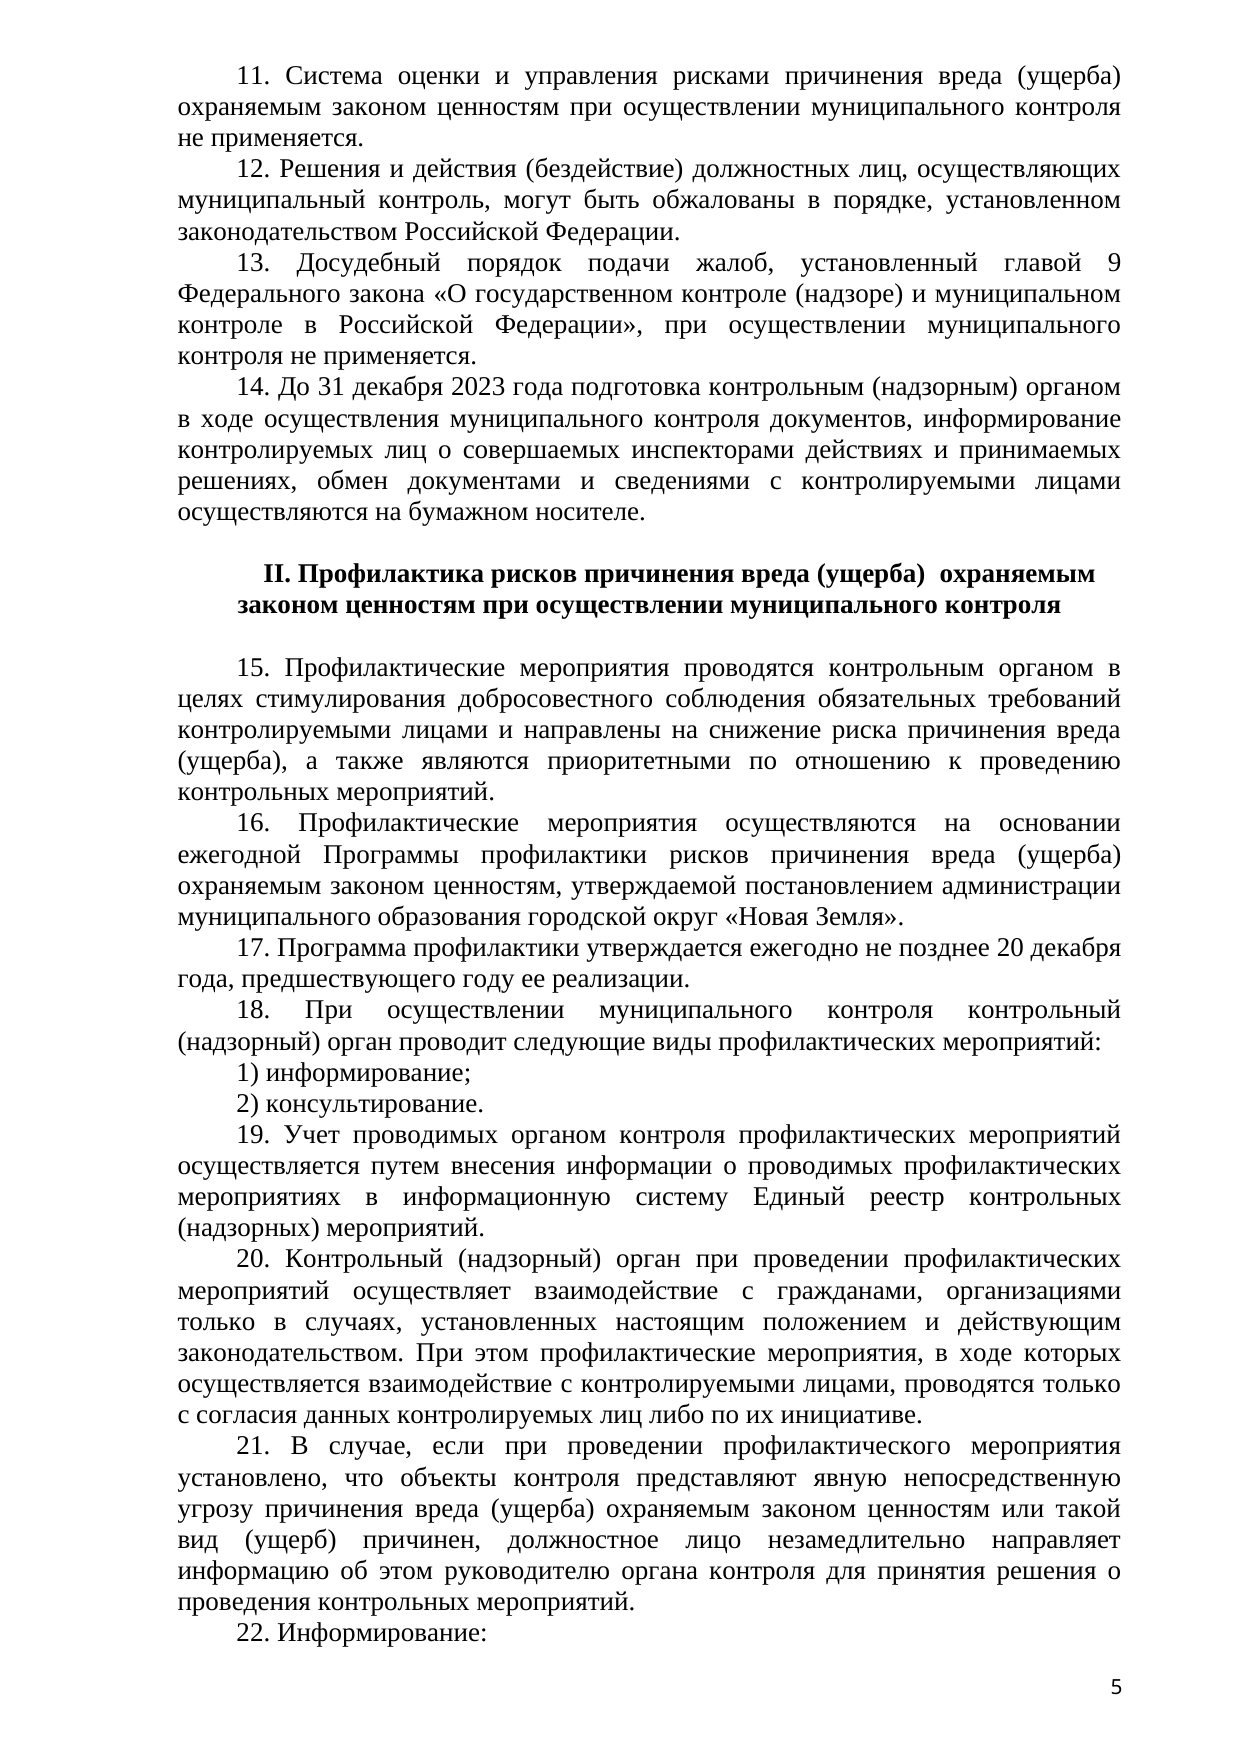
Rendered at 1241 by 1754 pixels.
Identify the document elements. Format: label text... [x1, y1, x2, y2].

text II. Профилактика рисков причинения вреда (ущерба) охраняемым законом ценностям при осуществлении муниципального контроля [177, 557, 1122, 620]
text 20. Контрольный (надзорный) орган при проведении профилактических мероприятий осуществляет взаимодействие с гражданами, организациями только в случаях, установленных настоящим положением и действующим законодательством. При этом профилактические мероприятия, в ходе которых осуществляется взаимодействие с контролируемыми лицами, проводятся только с согласия данных контролируемых лиц либо по их инициативе. [177, 1243, 1122, 1429]
text 13. Досудебный порядок подачи жалоб, установленный главой 9 Федерального закона «О государственном контроле (надзоре) и муниципальном контроле в Российской Федерации», при осуществлении муниципального контроля не применяется. [177, 246, 1122, 371]
text 21. В случае, если при проведении профилактического мероприятия установлено, что объекты контроля представляют явную непосредственную угрозу причинения вреда (ущерба) охраняемым законом ценностям или такой вид (ущерб) причинен, должностное лицо незамедлительно направляет информацию об этом руководителю органа контроля для принятия решения о проведения контрольных мероприятий. [177, 1429, 1122, 1616]
text 17. Программа профилактики утверждается ежегодно не позднее 20 декабря года, предшествующего году ее реализации. [177, 931, 1122, 993]
text 2) консультирование. [177, 1087, 1122, 1118]
text 15. Профилактические мероприятия проводятся контрольным органом в целях стимулирования добросовестного соблюдения обязательных требований контролируемыми лицами и направлены на снижение риска причинения вреда (ущерба), а также являются приоритетными по отношению к проведению контрольных мероприятий. [177, 651, 1122, 807]
text 12. Решения и действия (бездействие) должностных лиц, осуществляющих муниципальный контроль, могут быть обжалованы в порядке, установленном законодательством Российской Федерации. [177, 152, 1122, 246]
text 16. Профилактические мероприятия осуществляются на основании ежегодной Программы профилактики рисков причинения вреда (ущерба) охраняемым законом ценностям, утверждаемой постановлением администрации муниципального образования городской округ «Новая Земля». [177, 807, 1122, 931]
text 19. Учет проводимых органом контроля профилактических мероприятий осуществляется путем внесения информации о проводимых профилактических мероприятиях в информационную систему Единый реестр контрольных (надзорных) мероприятий. [177, 1118, 1122, 1243]
text 14. До 31 декабря 2023 года подготовка контрольным (надзорным) органом в ходе осуществления муниципального контроля документов, информирование контролируемых лиц о совершаемых инспекторами действиях и принимаемых решениях, обмен документами и сведениями с контролируемыми лицами осуществляются на бумажном носителе. [177, 371, 1122, 526]
text 11. Система оценки и управления рисками причинения вреда (ущерба) охраняемым законом ценностям при осуществлении муниципального контроля не применяется. [177, 59, 1122, 152]
text 22. Информирование: [177, 1616, 1122, 1647]
text 18. При осуществлении муниципального контроля контрольный (надзорный) орган проводит следующие виды профилактических мероприятий: [177, 993, 1122, 1056]
text 1) информирование; [177, 1056, 1122, 1087]
